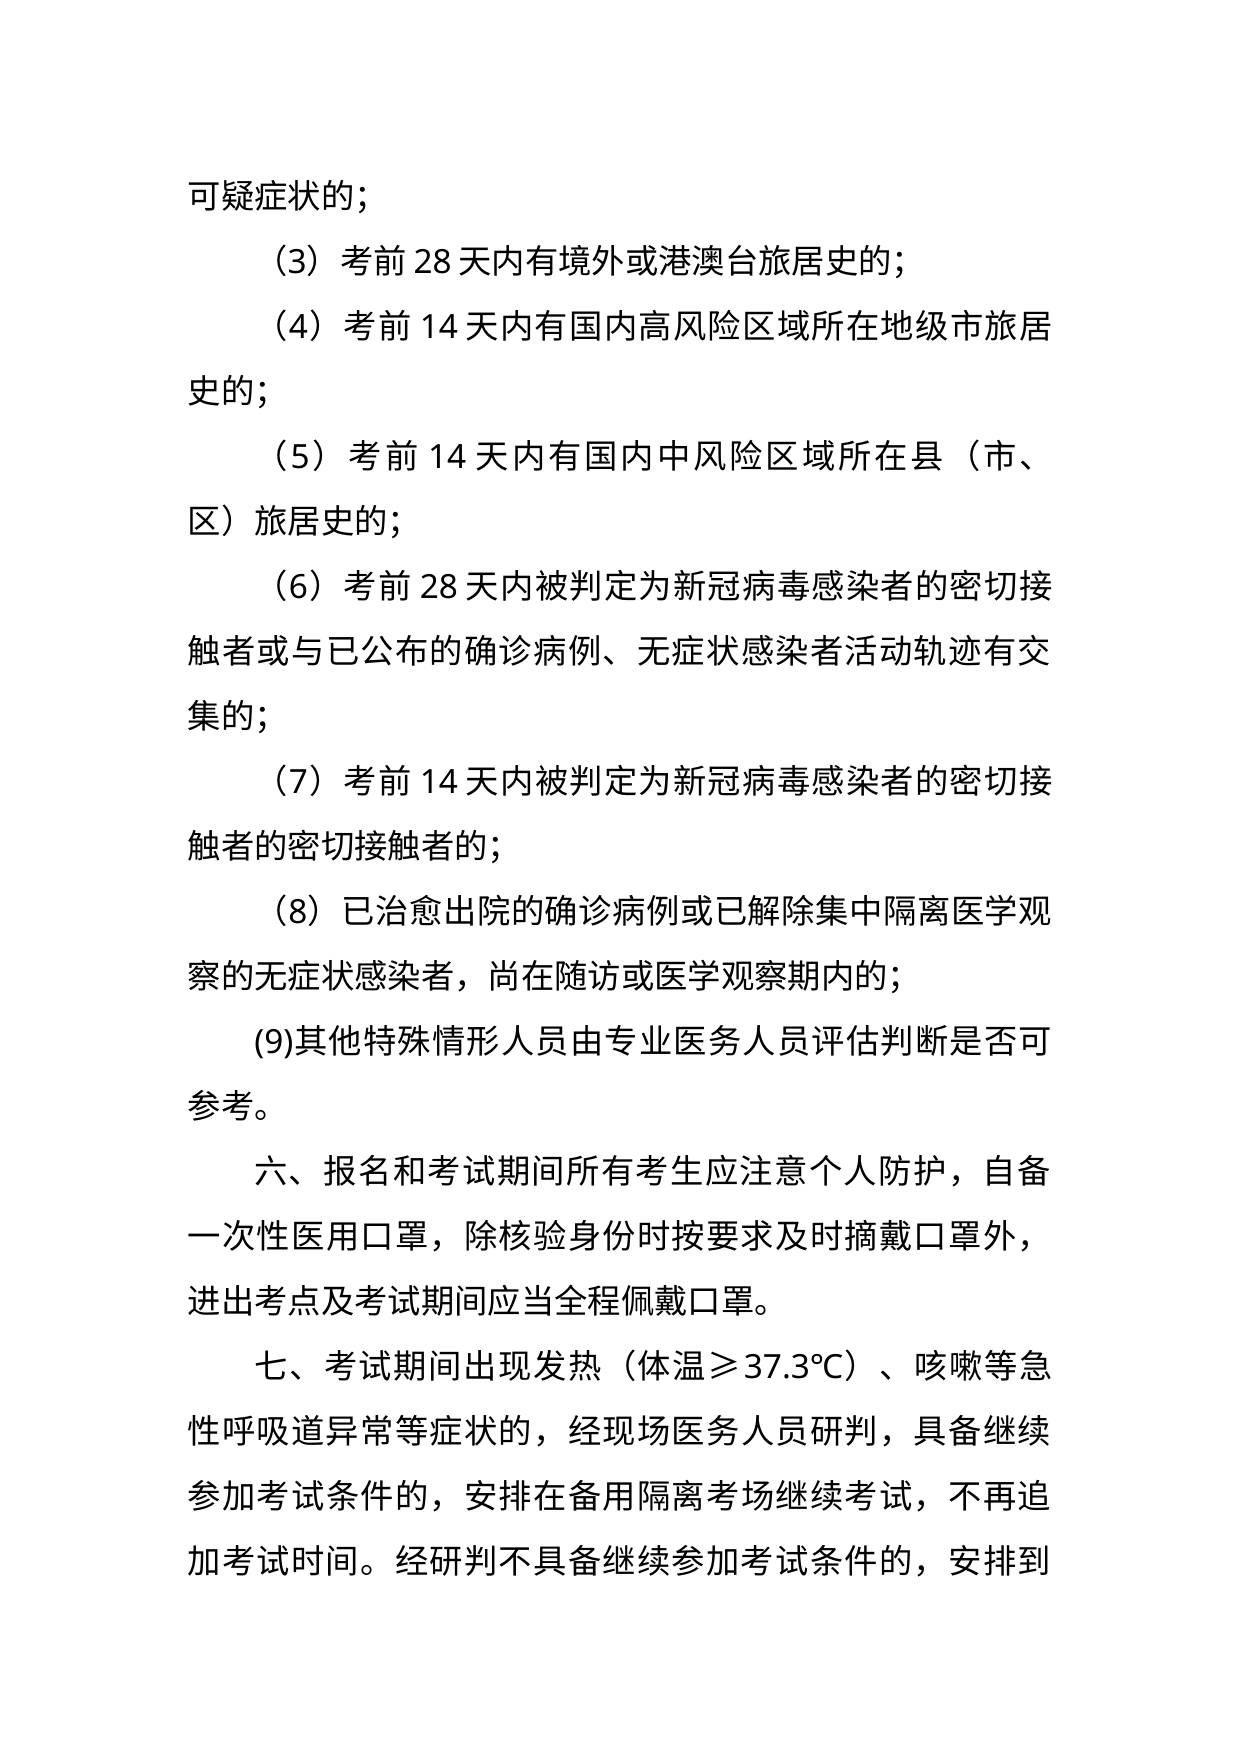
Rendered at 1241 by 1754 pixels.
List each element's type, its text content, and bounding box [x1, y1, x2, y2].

text (9)其他特殊情形人员由专业医务人员评估判断是否可参考。 [187, 1007, 1053, 1137]
text （8）已治愈出院的确诊病例或已解除集中隔离医学观察的无症状感染者，尚在随访或医学观察期内的； [187, 877, 1053, 1007]
text （3）考前28天内有境外或港澳台旅居史的； [187, 227, 1053, 292]
text （5）考前14天内有国内中风险区域所在县（市、区）旅居史的； [187, 422, 1053, 552]
text （7）考前14天内被判定为新冠病毒感染者的密切接触者的密切接触者的； [187, 747, 1053, 877]
text 六、报名和考试期间所有考生应注意个人防护，自备一次性医用口罩，除核验身份时按要求及时摘戴口罩外，进出考点及考试期间应当全程佩戴口罩。 [187, 1137, 1053, 1332]
text （4）考前14天内有国内高风险区域所在地级市旅居史的； [187, 292, 1053, 422]
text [187, 162, 1053, 227]
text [187, 1332, 1053, 1592]
text （6）考前28天内被判定为新冠病毒感染者的密切接触者或与已公布的确诊病例、无症状感染者活动轨迹有交集的； [187, 552, 1053, 747]
